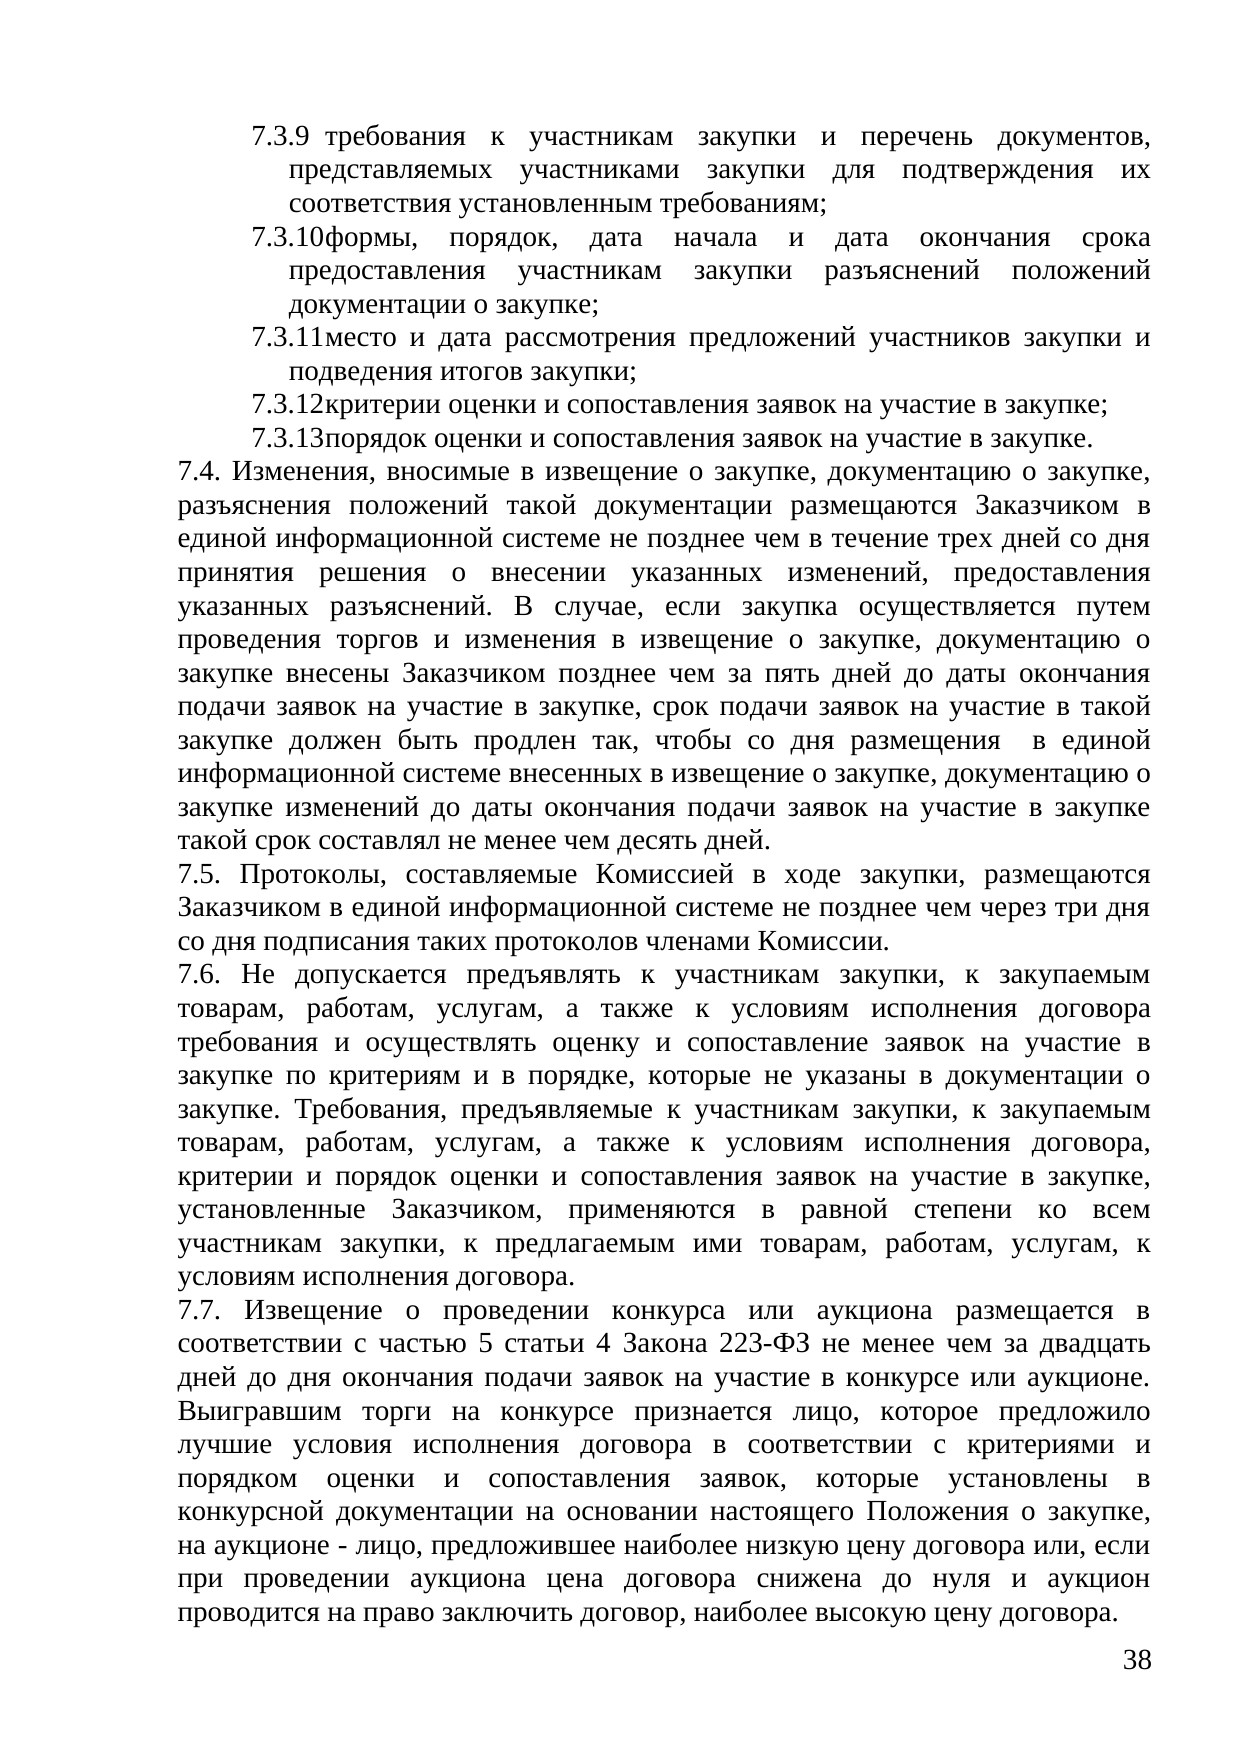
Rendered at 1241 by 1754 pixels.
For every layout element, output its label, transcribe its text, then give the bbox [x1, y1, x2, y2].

list требования к участникам закупки и перечень документов, представляемых участниками закупки для подтверждения их соответствия установленным требованиям; [251, 118, 1152, 219]
list формы, порядок, дата начала и дата окончания срока предоставления участникам закупки разъяснений положений документации о закупке; [251, 219, 1152, 319]
list порядок оценки и сопоставления заявок на участие в закупке. [251, 420, 1152, 453]
list критерии оценки и сопоставления заявок на участие в закупке; [251, 386, 1152, 420]
text 7.5. Протоколы, составляемые Комиссией в ходе закупки, размещаются Заказчиком в единой информационной системе не позднее чем через три дня со дня подписания таких протоколов членами Комиссии. [177, 856, 1152, 957]
text 7.6. Не допускается предъявлять к участникам закупки, к закупаемым товарам, работам, услугам, а также к условиям исполнения договора требования и осуществлять оценку и сопоставление заявок на участие в закупке по критериям и в порядке, которые не указаны в документации о закупке. Требования, предъявляемые к участникам закупки, к закупаемым товарам, работам, услугам, а также к условиям исполнения договора, критерии и порядок оценки и сопоставления заявок на участие в закупке, установленные Заказчиком, применяются в равной степени ко всем участникам закупки, к предлагаемым ими товарам, работам, услугам, к условиям исполнения договора. [177, 957, 1152, 1292]
text 7.7. Извещение о проведении конкурса или аукциона размещается в соответствии с частью 5 статьи 4 Закона 223-ФЗ не менее чем за двадцать дней до дня окончания подачи заявок на участие в конкурсе или аукционе. Выигравшим торги на конкурсе признается лицо, которое предложило лучшие условия исполнения договора в соответствии с критериями и порядком оценки и сопоставления заявок, которые установлены в конкурсной документации на основании настоящего Положения о закупке, на аукционе - лицо, предложившее наиболее низкую цену договора или, если при проведении аукциона цена договора снижена до нуля и аукцион проводится на право заключить договор, наиболее высокую цену договора. [177, 1292, 1152, 1627]
list место и дата рассмотрения предложений участников закупки и подведения итогов закупки; [251, 319, 1152, 386]
text 7.4. Изменения, вносимые в извещение о закупке, документацию о закупке, разъяснения положений такой документации размещаются Заказчиком в единой информационной системе не позднее чем в течение трех дней со дня принятия решения о внесении указанных изменений, предоставления указанных разъяснений. В случае, если закупка осуществляется путем проведения торгов и изменения в извещение о закупке, документацию о закупке внесены Заказчиком позднее чем за пять дней до даты окончания подачи заявок на участие в закупке, срок подачи заявок на участие в такой закупке должен быть продлен так, чтобы со дня размещения в единой информационной системе внесенных в извещение о закупке, документацию о закупке изменений до даты окончания подачи заявок на участие в закупке такой срок составлял не менее чем десять дней. [177, 453, 1152, 856]
